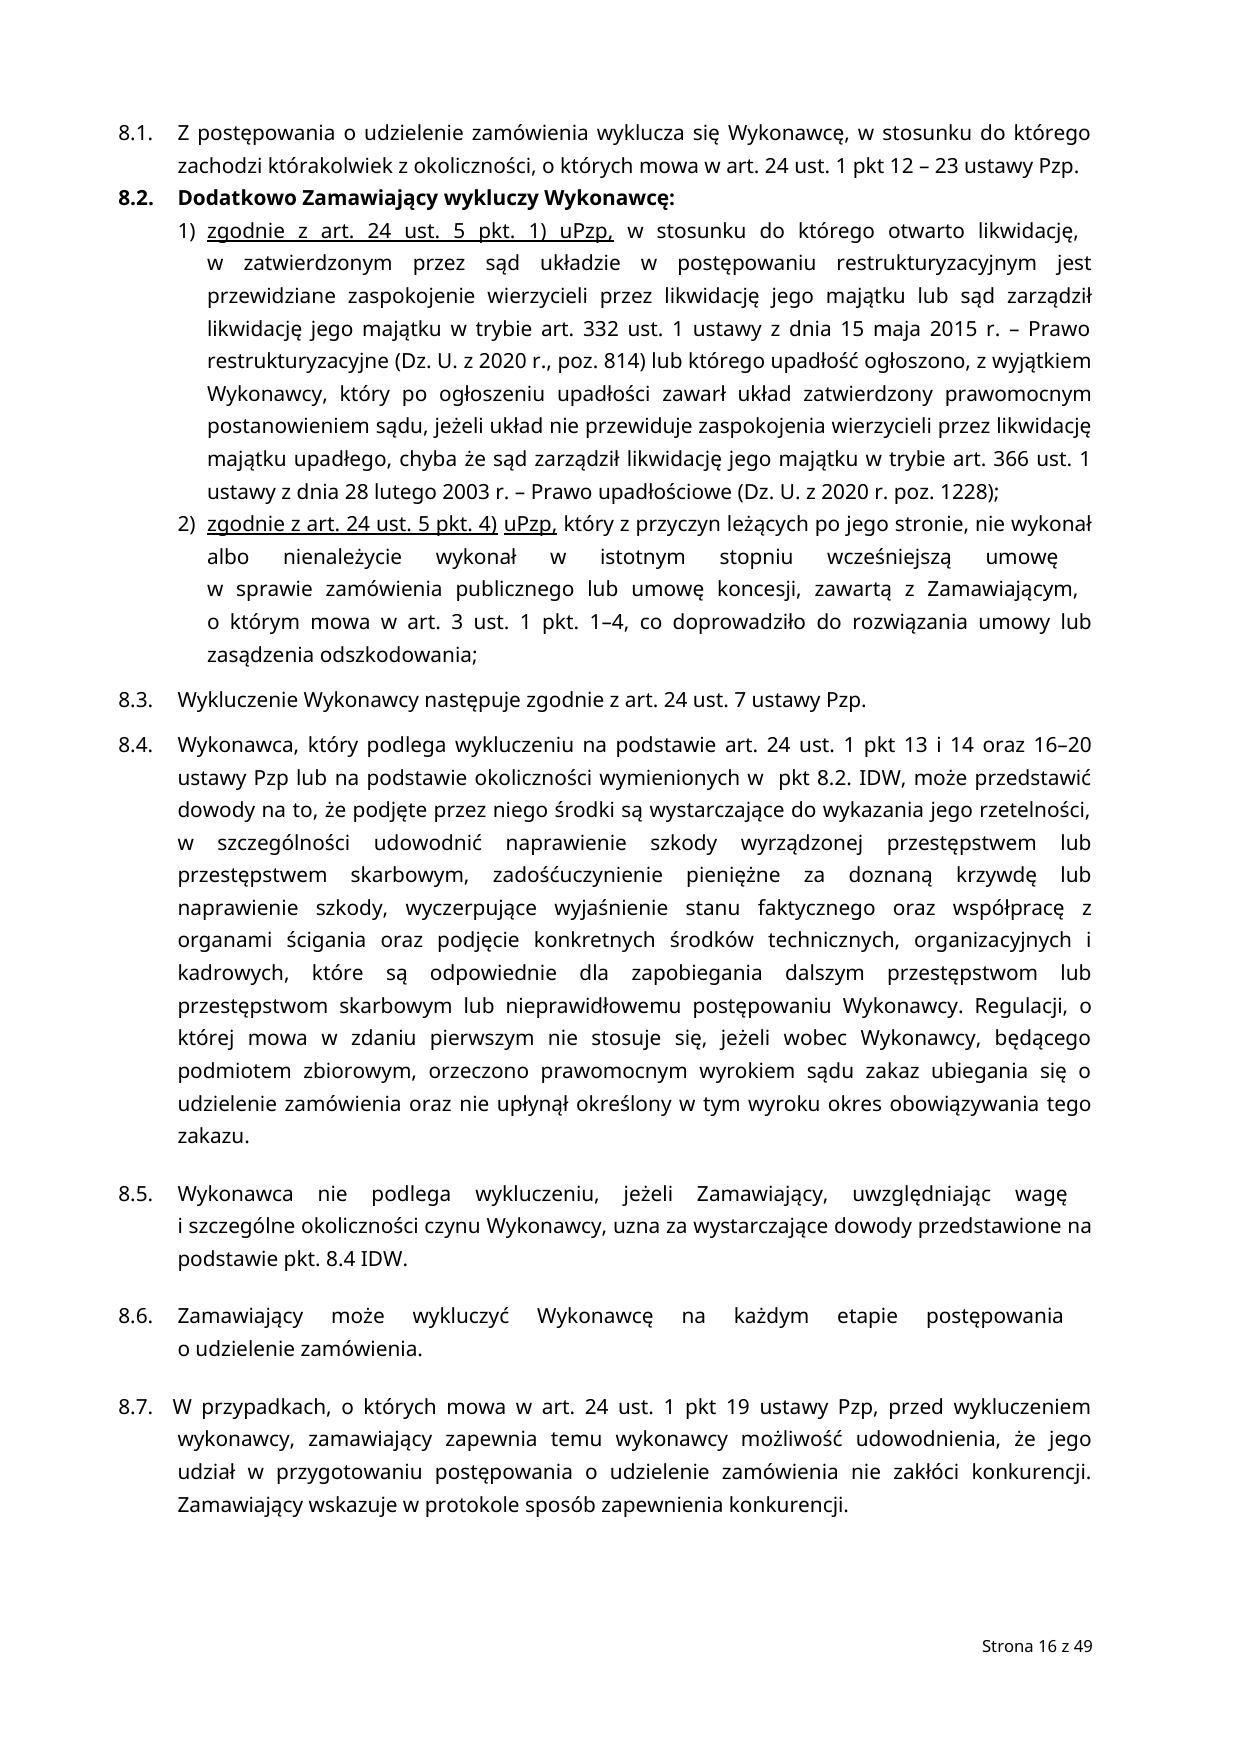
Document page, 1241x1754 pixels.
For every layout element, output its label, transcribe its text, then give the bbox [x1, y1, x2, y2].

text 8.6. Zamawiający może wykluczyć Wykonawcę na każdym etapie postępowania o udzielenie zamówienia. [118, 1302, 1092, 1363]
text 8.4. Wykonawca, który podlega wykluczeniu na podstawie art. 24 ust. 1 pkt 13 i 14 oraz 16–20 ustawy Pzp lub na podstawie okoliczności wymienionych w pkt 8.2. IDW, może przedstawić dowody na to, że podjęte przez niego środki są wystarczające do wykazania jego rzetelności, w szczególności udowodnić naprawienie szkody wyrządzonej przestępstwem lub przestępstwem skarbowym, zadośćuczynienie pieniężne za doznaną krzywdę lub naprawienie szkody, wyczerpujące wyjaśnienie stanu faktycznego oraz współpracę z organami ścigania oraz podjęcie konkretnych środków technicznych, organizacyjnych i kadrowych, które są odpowiednie dla zapobiegania dalszym przestępstwom lub przestępstwom skarbowym lub nieprawidłowemu postępowaniu Wykonawcy. Regulacji, o której mowa w zdaniu pierwszym nie stosuje się, jeżeli wobec Wykonawcy, będącego podmiotem zbiorowym, orzeczono prawomocnym wyrokiem sądu zakaz ubiegania się o udzielenie zamówienia oraz nie upłynął określony w tym wyroku okres obowiązywania tego zakazu. [118, 730, 1092, 1150]
text 8.1. Z postępowania o udzielenie zamówienia wyklucza się Wykonawcę, w stosunku do którego zachodzi którakolwiek z okoliczności, o których mowa w art. 24 ust. 1 pkt 12 – 23 ustawy Pzp. [118, 118, 1092, 179]
text 2) zgodnie z art. 24 ust. 5 pkt. 4) uPzp, który z przyczyn leżących po jego stronie, nie wykonał albo nienależycie wykonał w istotnym stopniu wcześniejszą umowę w sprawie zamówienia publicznego lub umowę koncesji, zawartą z Zamawiającym, o którym mowa w art. 3 ust. 1 pkt. 1–4, co doprowadziło do rozwiązania umowy lub zasądzenia odszkodowania; [177, 509, 1092, 668]
text 1) zgodnie z art. 24 ust. 5 pkt. 1) uPzp, w stosunku do którego otwarto likwidację, w zatwierdzonym przez sąd układzie w postępowaniu restrukturyzacyjnym jest przewidziane zaspokojenie wierzycieli przez likwidację jego majątku lub sąd zarządził likwidację jego majątku w trybie art. 332 ust. 1 ustawy z dnia 15 maja 2015 r. – Prawo restrukturyzacyjne (Dz. U. z 2020 r., poz. 814) lub którego upadłość ogłoszono, z wyjątkiem Wykonawcy, który po ogłoszeniu upadłości zawarł układ zatwierdzony prawomocnym postanowieniem sądu, jeżeli układ nie przewiduje zaspokojenia wierzycieli przez likwidację majątku upadłego, chyba że sąd zarządził likwidację jego majątku w trybie art. 366 ust. 1 ustawy z dnia 28 lutego 2003 r. – Prawo upadłościowe (Dz. U. z 2020 r. poz. 1228); [177, 216, 1092, 505]
text 8.7. W przypadkach, o których mowa w art. 24 ust. 1 pkt 19 ustawy Pzp, przed wykluczeniem wykonawcy, zamawiający zapewnia temu wykonawcy możliwość udowodnienia, że jego udział w przygotowaniu postępowania o udzielenie zamówienia nie zakłóci konkurencji. Zamawiający wskazuje w protokole sposób zapewnienia konkurencji. [118, 1392, 1092, 1518]
text 8.5. Wykonawca nie podlega wykluczeniu, jeżeli Zamawiający, uwzględniając wagę i szczególne okoliczności czynu Wykonawcy, uzna za wystarczające dowody przedstawione na podstawie pkt. 8.4 IDW. [118, 1179, 1092, 1272]
text 8.2. Dodatkowo Zamawiający wykluczy Wykonawcę: [118, 183, 1092, 212]
text 8.3. Wykluczenie Wykonawcy następuje zgodnie z art. 24 ust. 7 ustawy Pzp. [118, 685, 1092, 713]
